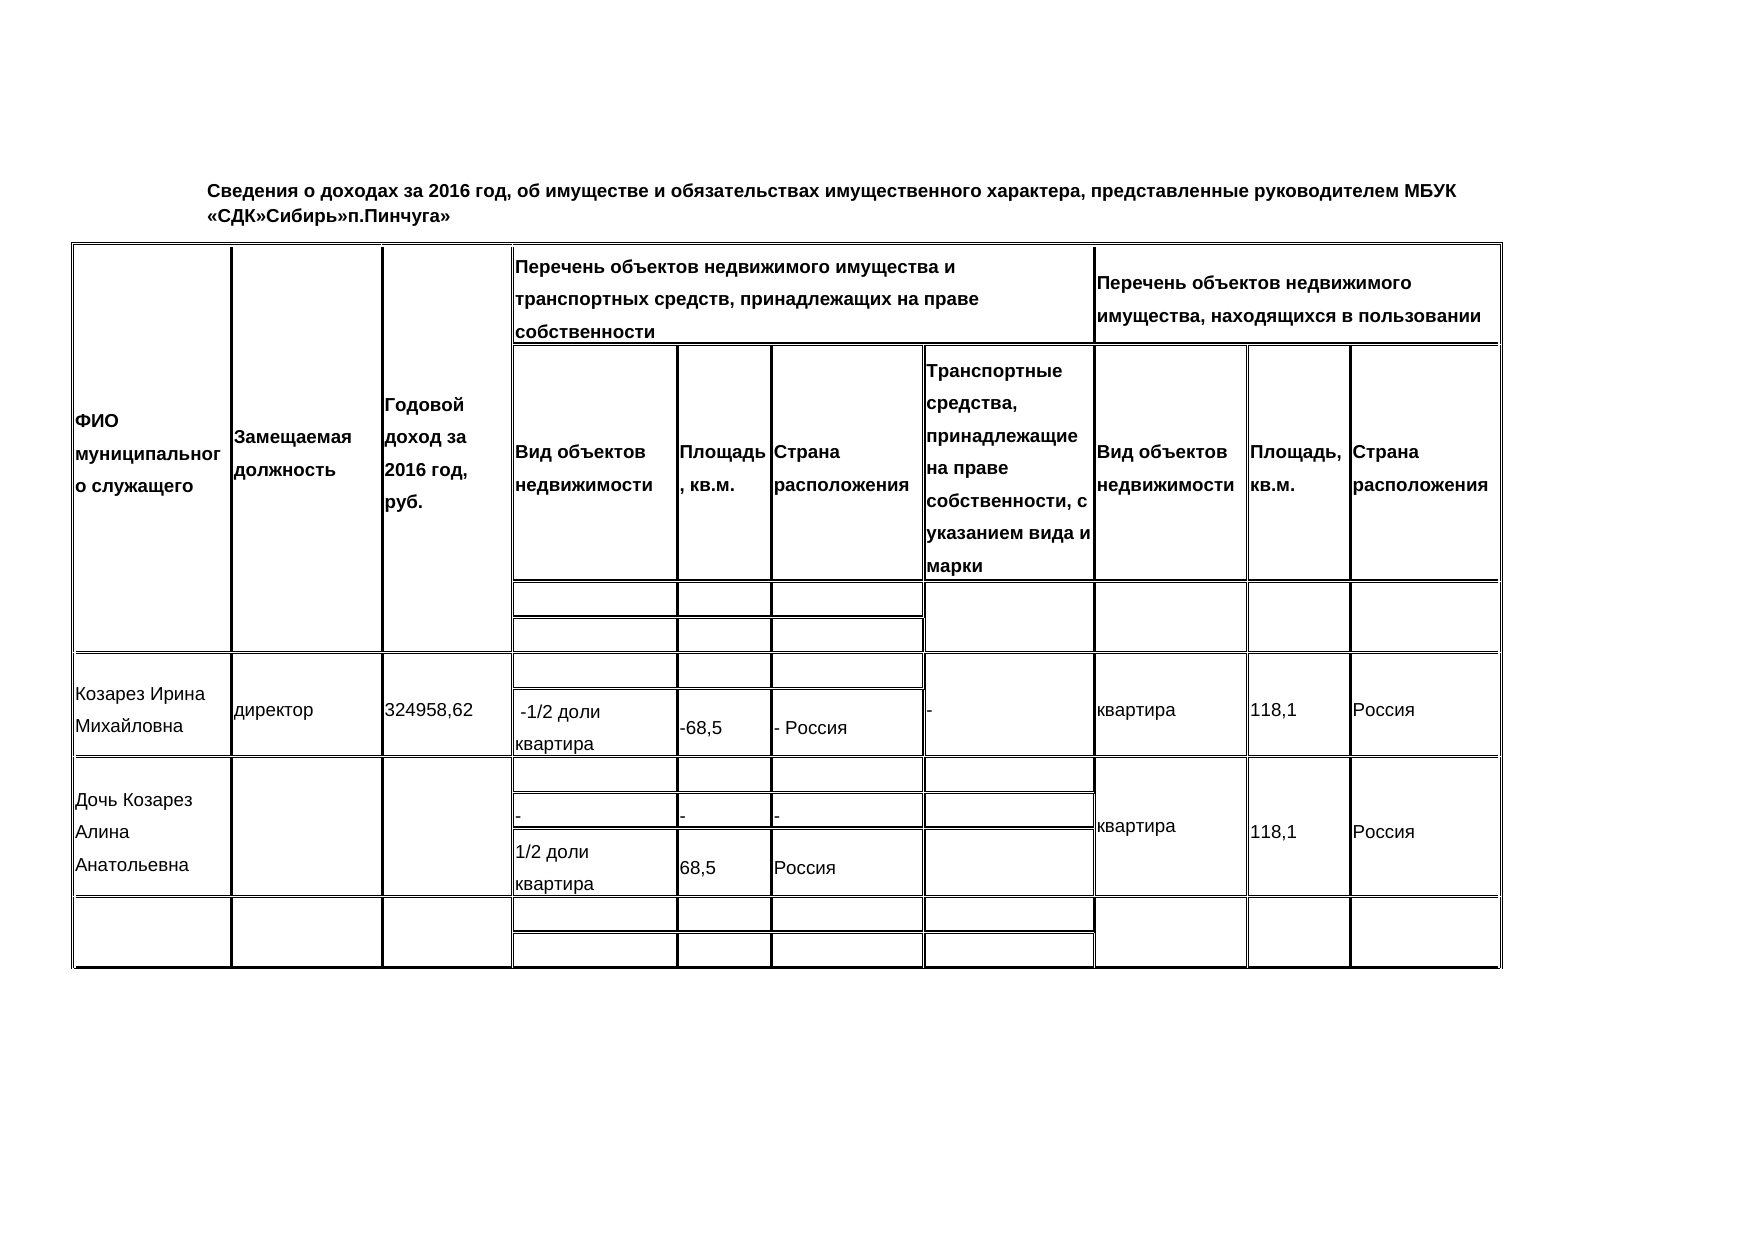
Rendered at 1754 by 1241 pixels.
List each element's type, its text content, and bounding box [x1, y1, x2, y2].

table_cell -1/2 доли квартира [514, 690, 676, 755]
table_cell [1352, 579, 1500, 651]
table_cell [926, 794, 1093, 826]
text Сведения о доходах за 2016 год, об имуществе и обязательствах имущественного характера, представленные руководителем МБУК «СДК»Сибирь»п.Пинчуга» [207, 177, 1636, 226]
table_header Замещаемая должность [231, 243, 382, 651]
table_cell [1352, 895, 1500, 966]
table_cell - Россия [773, 690, 922, 755]
table_cell Козарез Ирина Михайловна [73, 651, 231, 755]
table_cell квартира [1096, 758, 1246, 894]
table_cell [773, 758, 922, 791]
table_cell [233, 758, 381, 894]
table_cell [514, 654, 676, 687]
table_cell - [514, 794, 676, 826]
table_cell [384, 758, 511, 894]
table_cell [679, 619, 770, 651]
table_cell [773, 898, 922, 930]
table_cell Россия [1350, 651, 1501, 755]
table_cell [926, 830, 1093, 894]
table_cell Страна расположения [773, 346, 922, 579]
table_cell - [773, 794, 922, 826]
table_cell [679, 898, 770, 930]
table_cell 68,5 [679, 830, 770, 894]
table_cell [233, 898, 381, 966]
table_cell 1/2 доли квартира [514, 830, 676, 894]
table_cell [926, 758, 1093, 791]
table_cell Страна расположения [1352, 342, 1500, 579]
table_cell Вид объектов недвижимости [514, 346, 676, 579]
table_cell - [679, 794, 770, 826]
table_cell Россия [773, 830, 922, 894]
table_cell [679, 934, 770, 966]
table_cell [514, 898, 676, 930]
table_header Годовой доход за 2016 год, руб. [382, 245, 513, 651]
table_cell -68,5 [679, 690, 770, 755]
table_cell 324958,62 [384, 654, 511, 755]
table_header Перечень объектов недвижимого имущества и транспортных средств, принадлежащих на праве собственности [513, 245, 1094, 342]
table_cell Вид объектов недвижимости [1096, 346, 1246, 579]
table_cell [514, 583, 676, 615]
table_cell - [926, 654, 1093, 755]
table_cell [926, 898, 1093, 930]
table_cell 118,1 [1249, 758, 1349, 894]
table_cell [679, 654, 770, 687]
table_cell [1249, 898, 1349, 966]
table_cell Площадь, кв.м. [1249, 346, 1349, 579]
table_cell [773, 583, 922, 615]
table_cell [1096, 898, 1246, 966]
table_cell [1096, 583, 1246, 651]
table_cell [679, 758, 770, 791]
table_cell [926, 934, 1093, 966]
table_cell 118,1 [1249, 654, 1349, 755]
table_header ФИО муниципального служащего [74, 245, 231, 651]
table_cell [773, 619, 922, 651]
table_cell [514, 619, 676, 651]
table_cell Транспортные средства, принадлежащие на праве собственности, с указанием вида и марки [926, 346, 1093, 579]
table_cell Дочь Козарез Алина Анатольевна [73, 755, 231, 894]
table_cell [1249, 583, 1349, 651]
table_cell Площадь, кв.м. [679, 346, 770, 579]
table_cell квартира [1096, 654, 1246, 755]
table_cell [384, 898, 511, 966]
table_cell [773, 934, 922, 966]
table_cell директор [233, 654, 381, 755]
table_cell [679, 583, 770, 615]
table_cell [514, 934, 676, 966]
table_cell [514, 758, 676, 791]
table_cell [926, 583, 1093, 651]
table_cell [74, 895, 230, 966]
table_header Перечень объектов недвижимого имущества, находящихся в пользовании [1094, 245, 1500, 342]
table_cell Россия [1350, 755, 1501, 894]
table_cell [773, 654, 922, 687]
